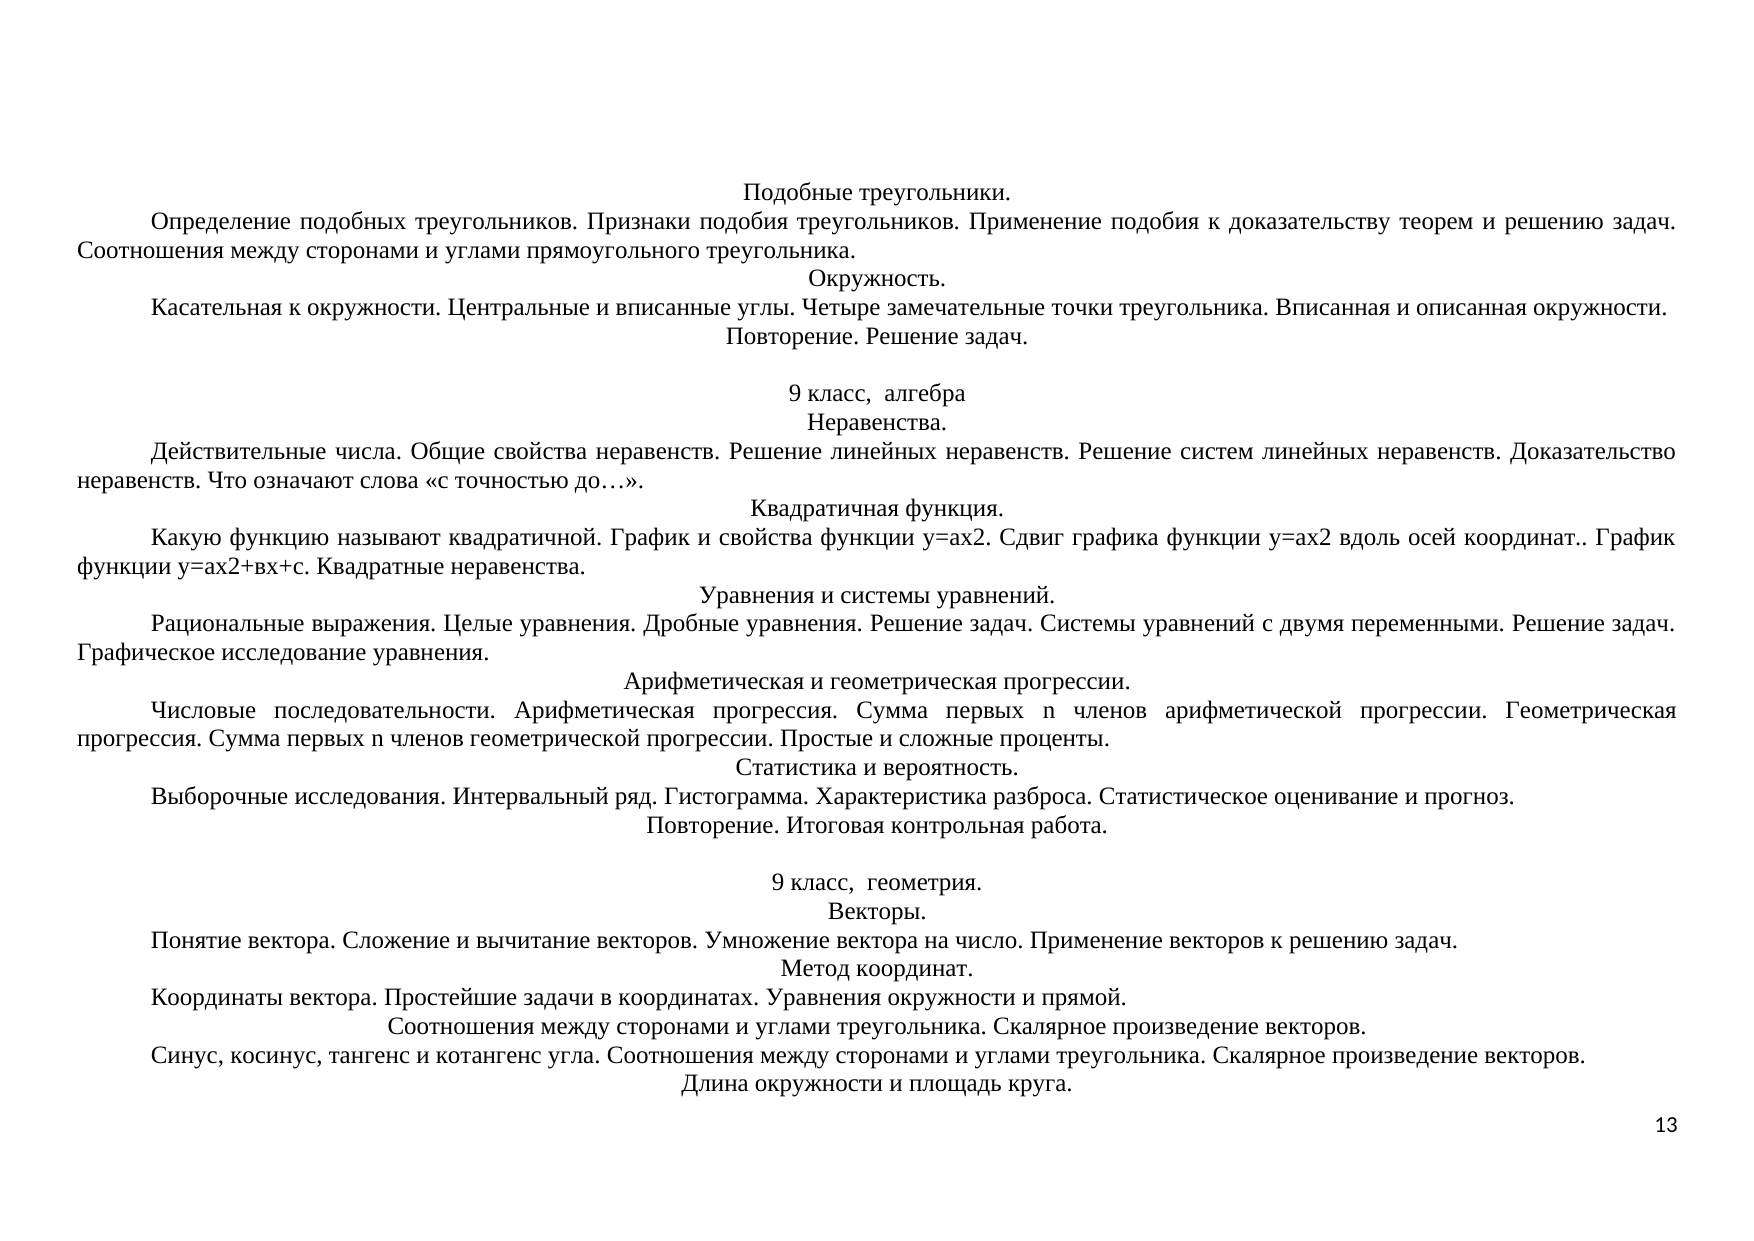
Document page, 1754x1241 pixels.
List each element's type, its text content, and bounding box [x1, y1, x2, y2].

text Метод координат. [77, 953, 1677, 982]
text Квадратичная функция. [77, 493, 1677, 522]
text Числовые последовательности. Арифметическая прогрессия. Сумма первых n членов арифметической прогрессии. Геометрическая прогрессия. Сумма первых n членов геометрической прогрессии. Простые и сложные проценты. [77, 695, 1677, 752]
text Повторение. Итоговая контрольная работа. [77, 810, 1677, 838]
text Какую функцию называют квадратичной. График и свойства функции у=ах2. Сдвиг графика функции у=ах2 вдоль осей координат.. График функции у=ах2+вх+с. Квадратные неравенства. [77, 522, 1677, 580]
text Синус, косинус, тангенс и котангенс угла. Соотношения между сторонами и углами треугольника. Скалярное произведение векторов. [77, 1040, 1677, 1068]
text 9 класс, алгебра [77, 378, 1677, 407]
text Соотношения между сторонами и углами треугольника. Скалярное произведение векторов. [77, 1011, 1677, 1040]
text Векторы. [77, 896, 1677, 925]
text Определение подобных треугольников. Признаки подобия треугольников. Применение подобия к доказательству теорем и решению задач. Соотношения между сторонами и углами прямоугольного треугольника. [77, 206, 1677, 263]
text 9 класс, геометрия. [77, 867, 1677, 896]
text Уравнения и системы уравнений. [77, 580, 1677, 608]
text Координаты вектора. Простейшие задачи в координатах. Уравнения окружности и прямой. [77, 982, 1677, 1011]
text Арифметическая и геометрическая прогрессии. [77, 666, 1677, 695]
text Статистика и вероятность. [77, 752, 1677, 781]
text Неравенства. [77, 407, 1677, 436]
text Рациональные выражения. Целые уравнения. Дробные уравнения. Решение задач. Системы уравнений с двумя переменными. Решение задач. Графическое исследование уравнения. [77, 608, 1677, 666]
text Понятие вектора. Сложение и вычитание векторов. Умножение вектора на число. Применение векторов к решению задач. [77, 925, 1677, 953]
text Подобные треугольники. [77, 177, 1677, 206]
text Длина окружности и площадь круга. [77, 1068, 1677, 1097]
text Действительные числа. Общие свойства неравенств. Решение линейных неравенств. Решение систем линейных неравенств. Доказательство неравенств. Что означают слова «с точностью до…». [77, 436, 1677, 493]
text Выборочные исследования. Интервальный ряд. Гистограмма. Характеристика разброса. Статистическое оценивание и прогноз. [77, 781, 1677, 810]
text Окружность. [77, 263, 1677, 292]
text Касательная к окружности. Центральные и вписанные углы. Четыре замечательные точки треугольника. Вписанная и описанная окружности. [77, 292, 1677, 321]
text Повторение. Решение задач. [77, 321, 1677, 350]
